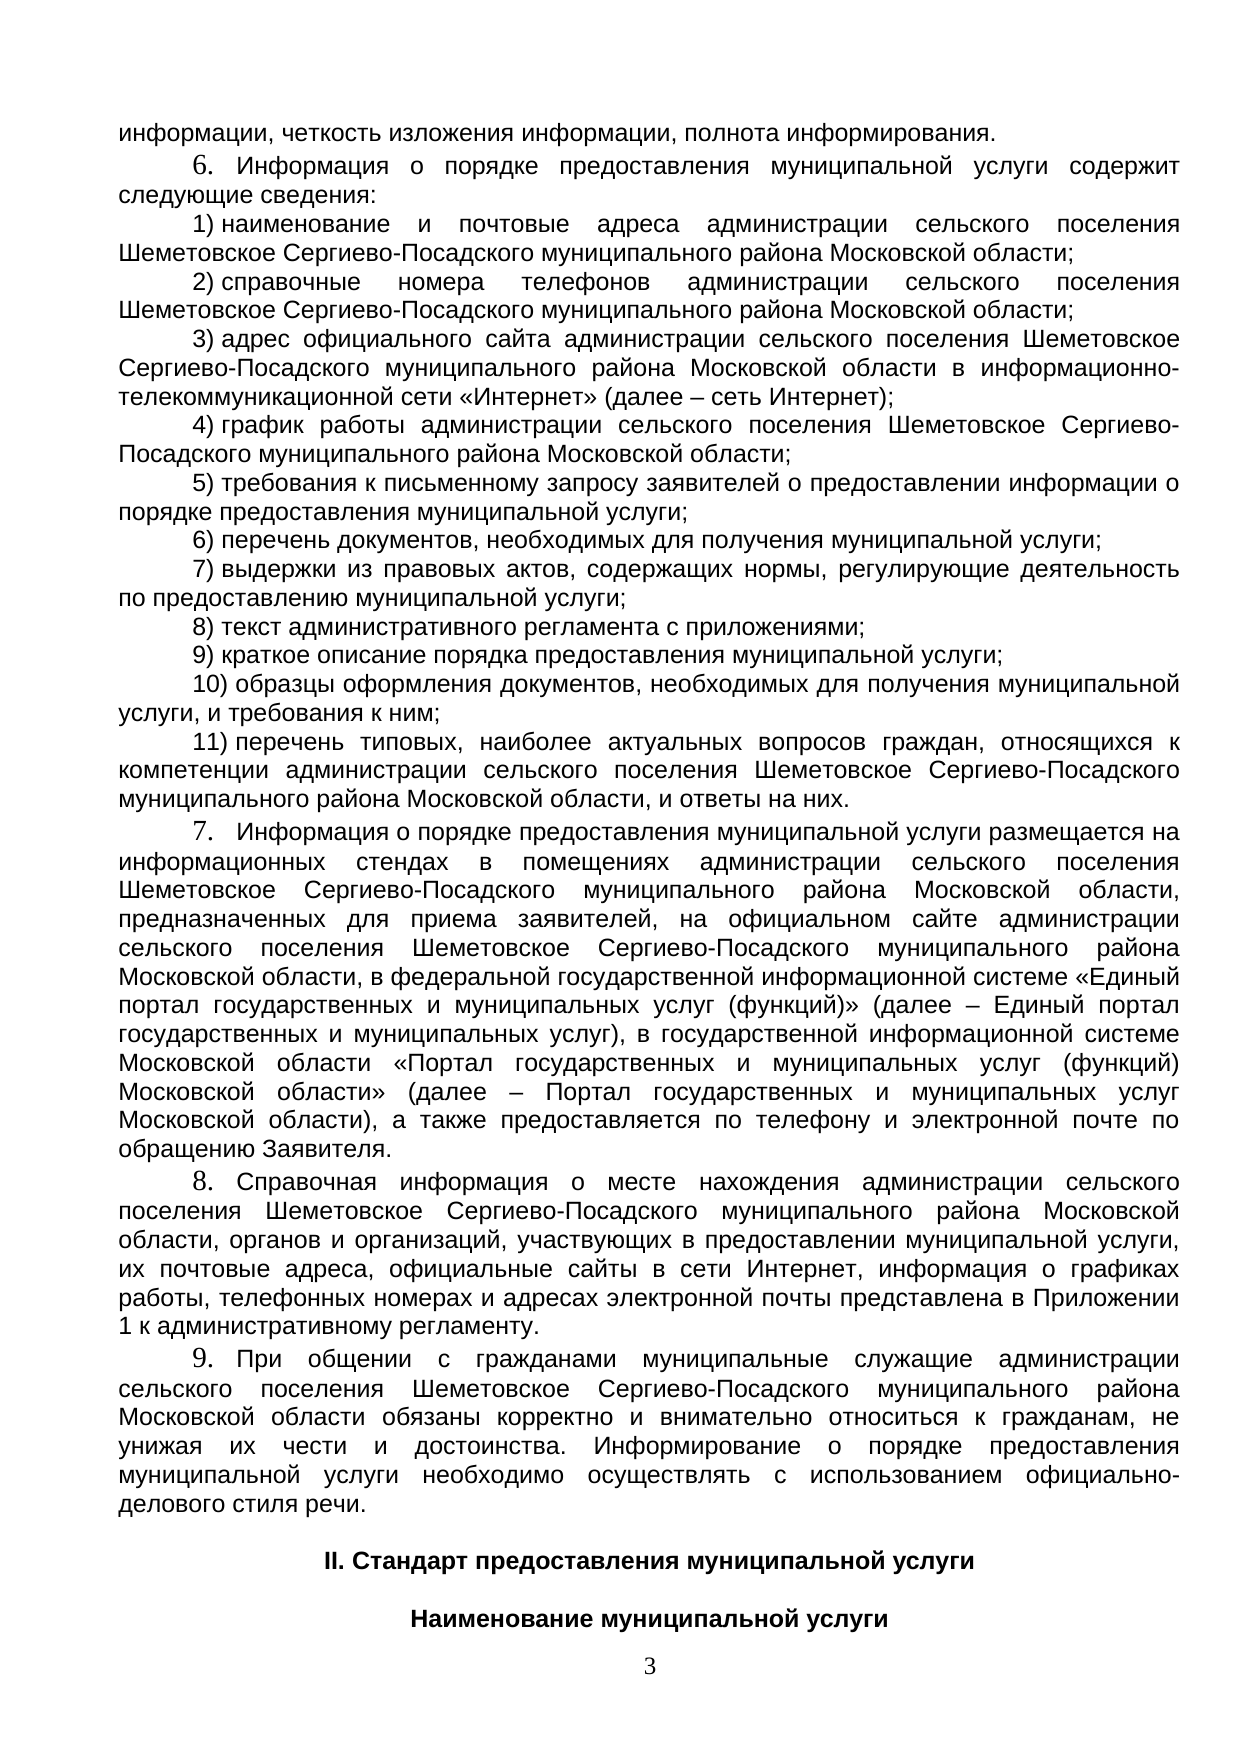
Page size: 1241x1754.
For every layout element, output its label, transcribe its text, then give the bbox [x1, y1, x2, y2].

text Наименование муниципальной услуги [118, 1603, 1181, 1632]
text 4) график работы администрации сельского поселения Шеметовское Сергиево-Посадского муниципального района Московской области; [118, 410, 1181, 468]
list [118, 118, 1181, 147]
text 6) перечень документов, необходимых для получения муниципальной услуги; [118, 525, 1181, 554]
text 11) перечень типовых, наиболее актуальных вопросов граждан, относящихся к компетенции администрации сельского поселения Шеметовское Сергиево-Посадского муниципального района Московской области, и ответы на них. [118, 727, 1181, 813]
text 9) краткое описание порядка предоставления муниципальной услуги; [118, 640, 1181, 669]
list Информация о порядке предоставления муниципальной услуги размещается на информационных стендах в помещениях администрации сельского поселения Шеметовское Сергиево-Посадского муниципального района Московской области, предназначенных для приема заявителей, на официальном сайте администрации сельского поселения Шеметовское Сергиево-Посадского муниципального района Московской области, в федеральной государственной информационной системе «Единый портал государственных и муниципальных услуг (функций)» (далее – Единый портал государственных и муниципальных услуг), в государственной информационной системе Московской области «Портал государственных и муниципальных услуг (функций) Московской области» (далее – Портал государственных и муниципальных услуг Московской области), а также предоставляется по телефону и электронной почте по обращению Заявителя. [118, 813, 1181, 1163]
text 3) адрес официального сайта администрации сельского поселения Шеметовское Сергиево-Посадского муниципального района Московской области в информационно-телекоммуникационной сети «Интернет» (далее – сеть Интернет); [118, 324, 1181, 410]
list Справочная информация о месте нахождения администрации сельского поселения Шеметовское Сергиево-Посадского муниципального района Московской области, органов и организаций, участвующих в предоставлении муниципальной услуги, их почтовые адреса, официальные сайты в сети Интернет, информация о графиках работы, телефонных номерах и адресах электронной почты представлена в Приложении 1 к административному регламенту. [118, 1163, 1181, 1340]
list Информация о порядке предоставления муниципальной услуги содержит следующие сведения: [118, 147, 1181, 209]
text 5) требования к письменному запросу заявителей о предоставлении информации о порядке предоставления муниципальной услуги; [118, 468, 1181, 525]
text 7) выдержки из правовых актов, содержащих нормы, регулирующие деятельность по предоставлению муниципальной услуги; [118, 554, 1181, 612]
text 2) справочные номера телефонов администрации сельского поселения Шеметовское Сергиево-Посадского муниципального района Московской области; [118, 267, 1181, 324]
list При общении с гражданами муниципальные служащие администрации сельского поселения Шеметовское Сергиево-Посадского муниципального района Московской области обязаны корректно и внимательно относиться к гражданам, не унижая их чести и достоинства. Информирование о порядке предоставления муниципальной услуги необходимо осуществлять с использованием официально-делового стиля речи. [118, 1340, 1181, 1517]
text 1) наименование и почтовые адреса администрации сельского поселения Шеметовское Сергиево-Посадского муниципального района Московской области; [118, 209, 1181, 267]
text II. Стандарт предоставления муниципальной услуги [118, 1546, 1181, 1575]
text 10) образцы оформления документов, необходимых для получения муниципальной услуги, и требования к ним; [118, 669, 1181, 727]
text 8) текст административного регламента с приложениями; [118, 612, 1181, 640]
